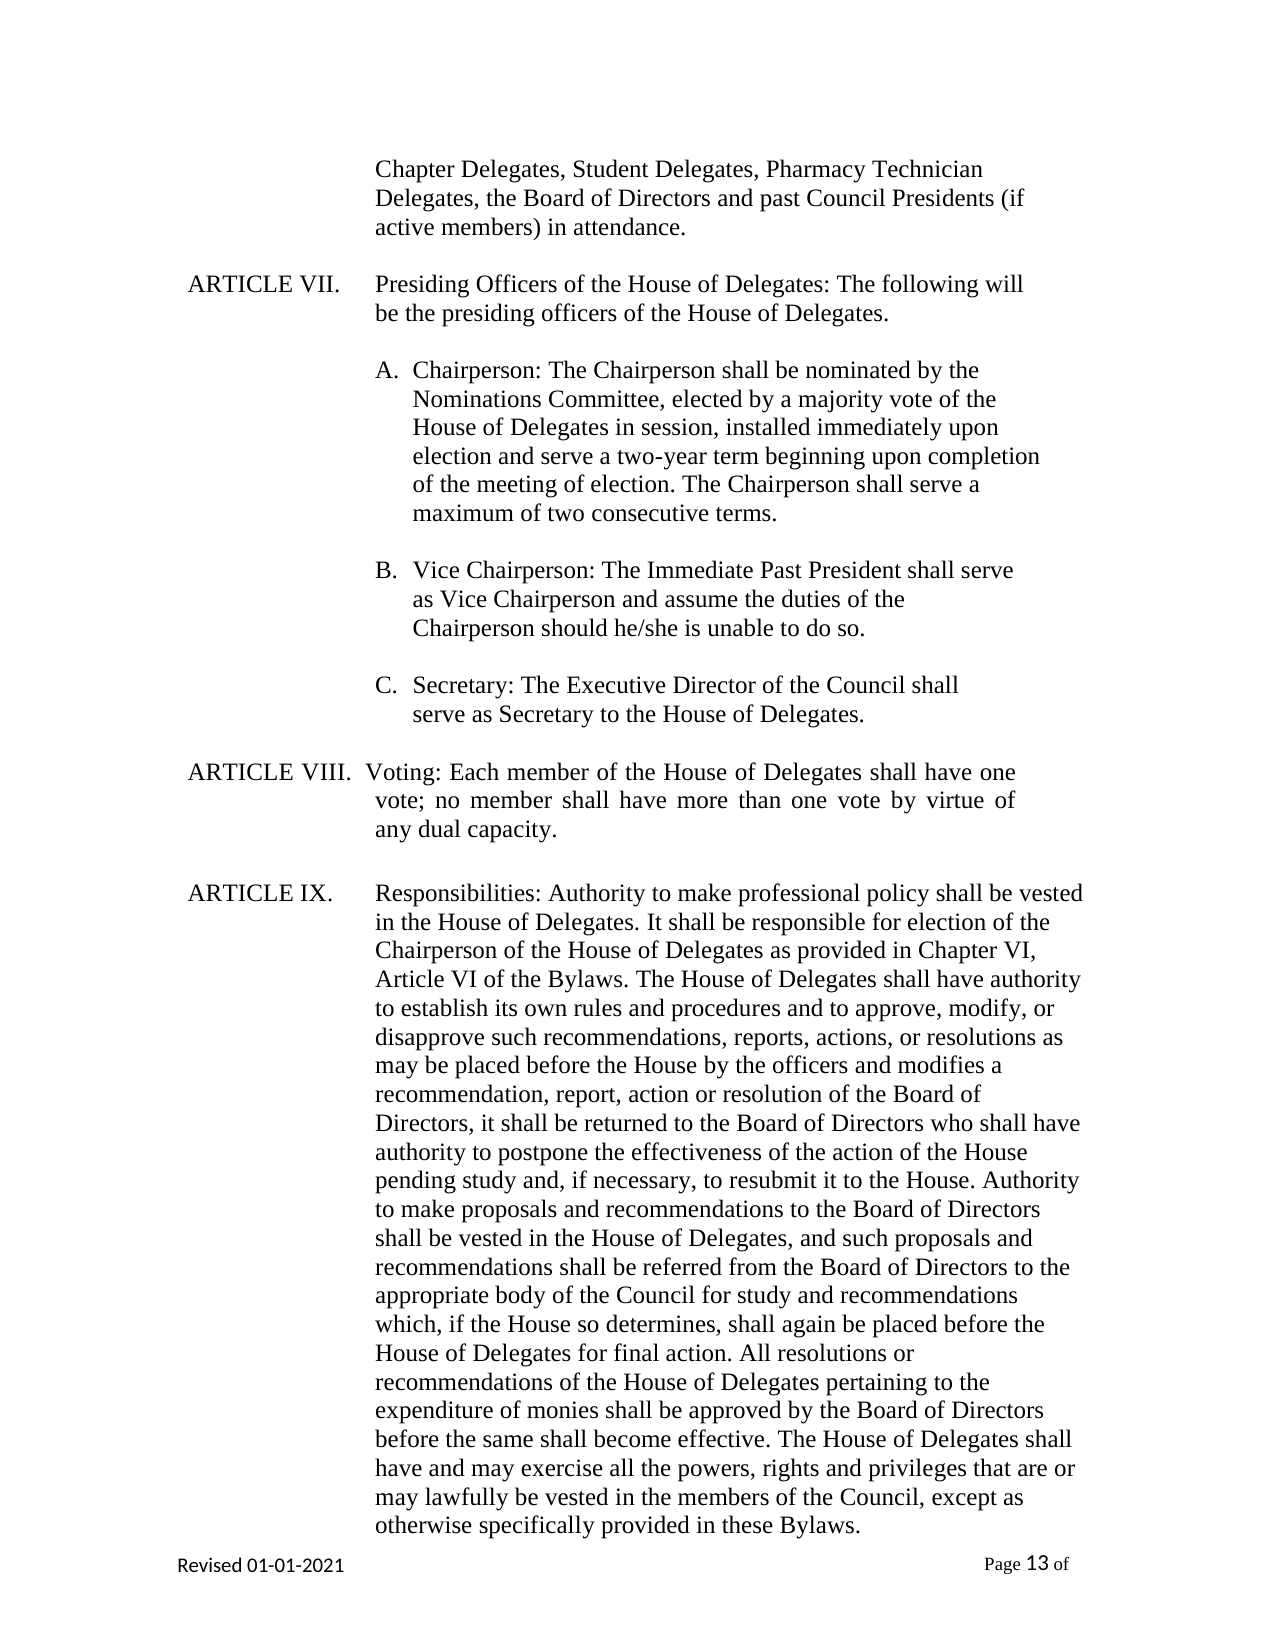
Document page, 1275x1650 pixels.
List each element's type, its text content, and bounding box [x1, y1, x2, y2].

list Secretary: The Executive Director of the Council shall serve as Secretary to the House of Delegates. [375, 670, 1016, 728]
list Vice Chairperson: The Immediate Past President shall serve as Vice Chairperson and assume the duties of the Chairperson should he/she is unable to do so. [375, 556, 1032, 641]
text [187, 154, 1029, 240]
text ARTICLE VII. Presiding Officers of the House of Delegates: The following will be the presiding officers of the House of Delegates. [187, 269, 1029, 327]
text ARTICLE VIII. Voting: Each member of the House of Delegates shall have one vote; no member shall have more than one vote by virtue of any dual capacity. [187, 757, 1016, 843]
text ARTICLE IX. Responsibilities: Authority to make professional policy shall be vested in the House of Delegates. It shall be responsible for election of the Chairperson of the House of Delegates as provided in Chapter VI, Article VI of the Bylaws. The House of Delegates shall have authority to establish its own rules and procedures and to approve, modify, or disapprove such recommendations, reports, actions, or resolutions as may be placed before the House by the officers and modifies a recommendation, report, action or resolution of the Board of Directors, it shall be returned to the Board of Directors who shall have authority to postpone the effectiveness of the action of the House pending study and, if necessary, to resubmit it to the House. Authority to make proposals and recommendations to the Board of Directors shall be vested in the House of Delegates, and such proposals and recommendations shall be referred from the Board of Directors to the appropriate body of the Council for study and recommendations which, if the House so determines, shall again be placed before the House of Delegates for final action. All resolutions or recommendations of the House of Delegates pertaining to the expenditure of monies shall be approved by the Board of Directors before the same shall become effective. The House of Delegates shall have and may exercise all the powers, rights and privileges that are or may lawfully be vested in the members of the Council, except as otherwise specifically provided in these Bylaws. [187, 878, 1086, 1539]
list Chairperson: The Chairperson shall be nominated by the Nominations Committee, elected by a majority vote of the House of Delegates in session, installed immediately upon election and serve a two-year term beginning upon completion of the meeting of election. The Chairperson shall serve a maximum of two consecutive terms. [375, 355, 1065, 527]
